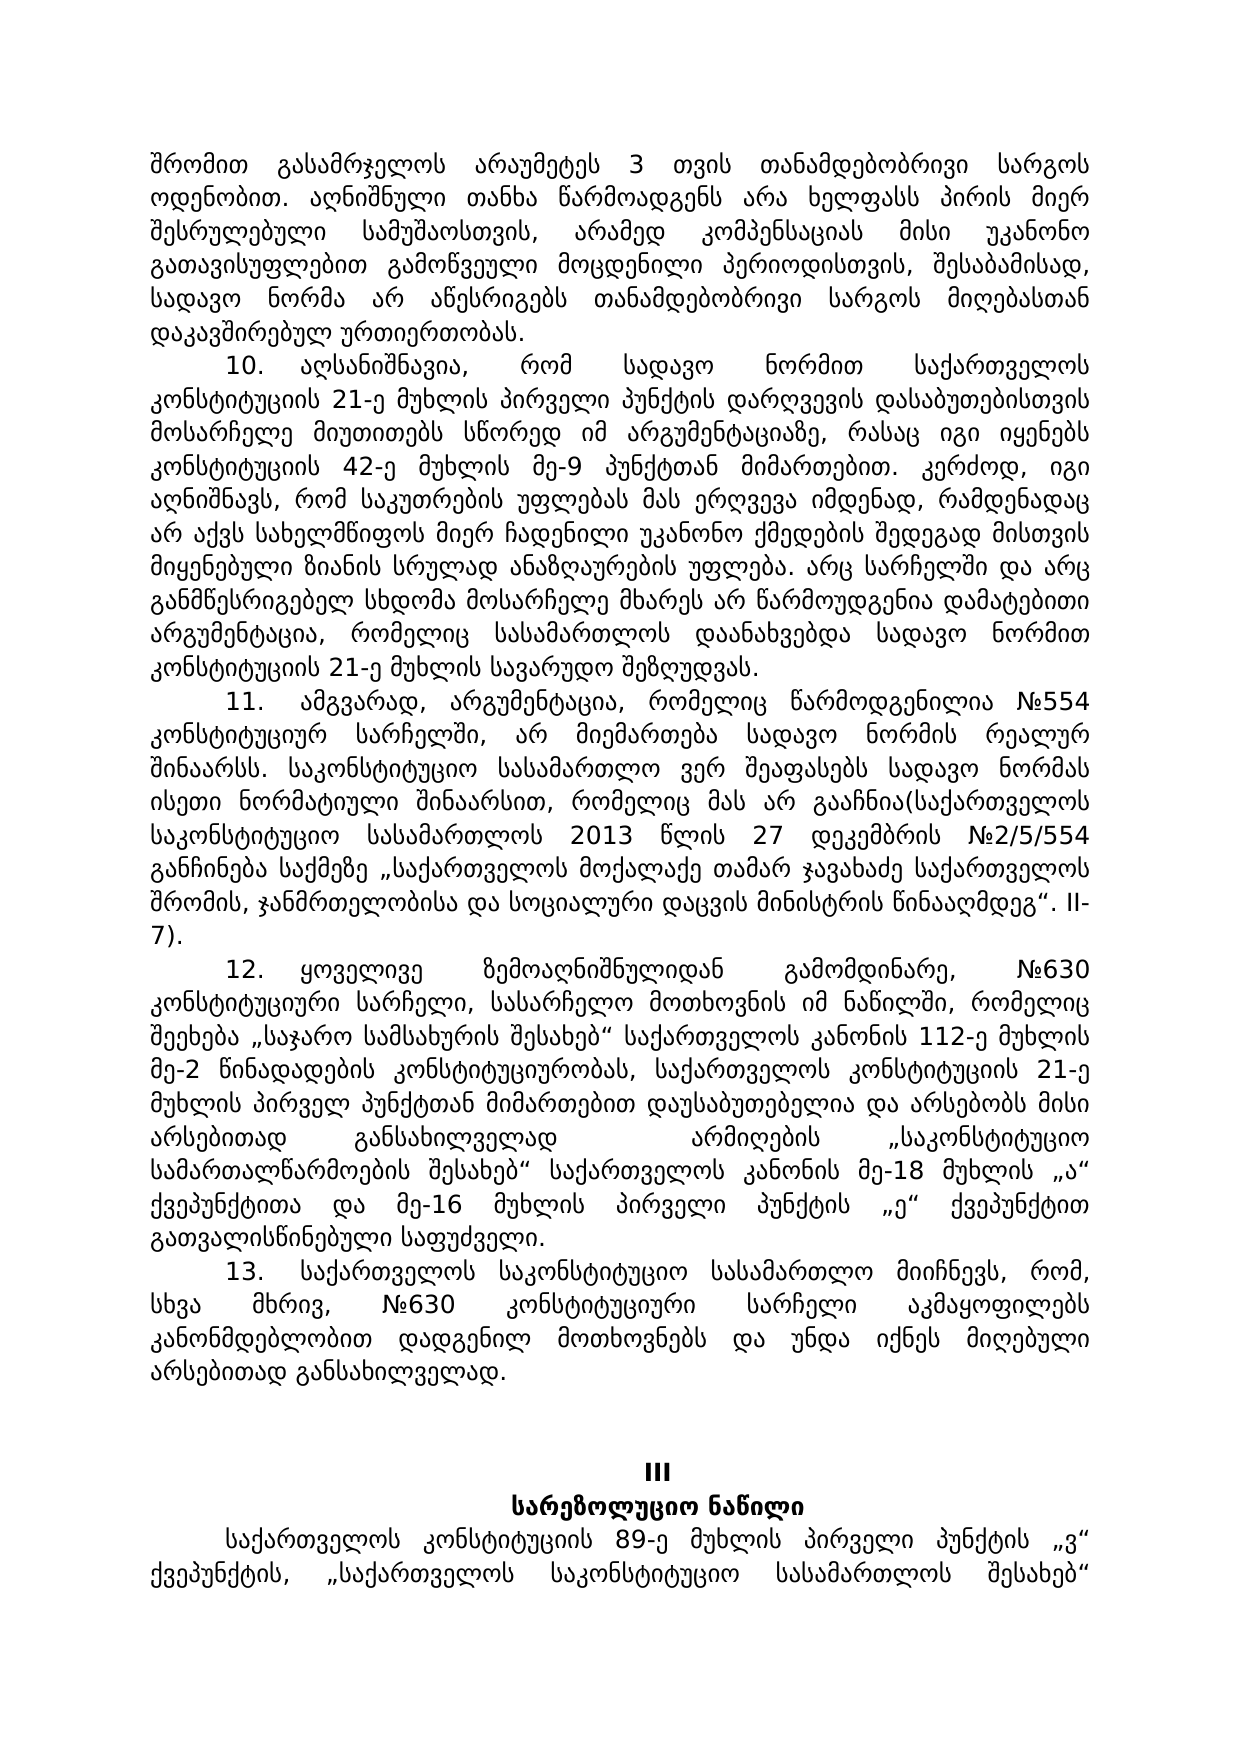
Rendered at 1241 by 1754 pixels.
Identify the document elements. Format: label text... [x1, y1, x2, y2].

text 12. ყოველივე ზემოაღნიშნულიდან გამომდინარე, №630 კონსტიტუციური სარჩელი, სასარჩელო მოთხოვნის იმ ნაწილში, რომელიც შეეხება „საჯარო სამსახურის შესახებ“ საქართველოს კანონის 112-ე მუხლის მე-2 წინადადების კონსტიტუციურობას, საქართველოს კონსტიტუციის 21-ე მუხლის პირველ პუნქტთან მიმართებით დაუსაბუთებელია და არსებობს მისი არსებითად განსახილველად არმიღების „საკონსტიტუციო სამართალწარმოების შესახებ“ საქართველოს კანონის მე-18 მუხლის „ა“ ქვეპუნქტითა და მე-16 მუხლის პირველი პუნქტის „ე“ ქვეპუნქტით გათვალისწინებული საფუძველი. [150, 955, 1090, 1252]
text III [150, 1458, 1090, 1487]
text 11. ამგვარად, არგუმენტაცია, რომელიც წარმოდგენილია №554 კონსტიტუციურ სარჩელში, არ მიემართება სადავო ნორმის რეალურ შინაარსს. საკონსტიტუციო სასამართლო ვერ შეაფასებს სადავო ნორმას ისეთი ნორმატიული შინაარსით, რომელიც მას არ გააჩნია(საქართველოს საკონსტიტუციო სასამართლოს 2013 წლის 27 დეკემბრის №2/5/554 განჩინება საქმეზე „საქართველოს მოქალაქე თამარ ჯავახაძე საქართველოს შრომის, ჯანმრთელობისა და სოციალური დაცვის მინისტრის წინააღმდეგ“. II-7). [150, 687, 1090, 951]
text 10. აღსანიშნავია, რომ სადავო ნორმით საქართველოს კონსტიტუციის 21-ე მუხლის პირველი პუნქტის დარღვევის დასაბუთებისთვის მოსარჩელე მიუთითებს სწორედ იმ არგუმენტაციაზე, რასაც იგი იყენებს კონსტიტუციის 42-ე მუხლის მე-9 პუნქტთან მიმართებით. კერძოდ, იგი აღნიშნავს, რომ საკუთრების უფლებას მას ერღვევა იმდენად, რამდენადაც არ აქვს სახელმწიფოს მიერ ჩადენილი უკანონო ქმედების შედეგად მისთვის მიყენებული ზიანის სრულად ანაზღაურების უფლება. არც სარჩელში და არც განმწესრიგებელ სხდომა მოსარჩელე მხარეს არ წარმოუდგენია დამატებითი არგუმენტაცია, რომელიც სასამართლოს დაანახვებდა სადავო ნორმით კონსტიტუციის 21-ე მუხლის სავარუდო შეზღუდვას. [150, 351, 1090, 682]
text 13. საქართველოს საკონსტიტუციო სასამართლო მიიჩნევს, რომ, სხვა მხრივ, №630 კონსტიტუციური სარჩელი აკმაყოფილებს კანონმდებლობით დადგენილ მოთხოვნებს და უნდა იქნეს მიღებული არსებითად განსახილველად. [150, 1257, 1090, 1387]
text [150, 150, 1090, 347]
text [150, 1525, 1090, 1588]
text სარეზოლუციო ნაწილი [150, 1492, 1090, 1521]
